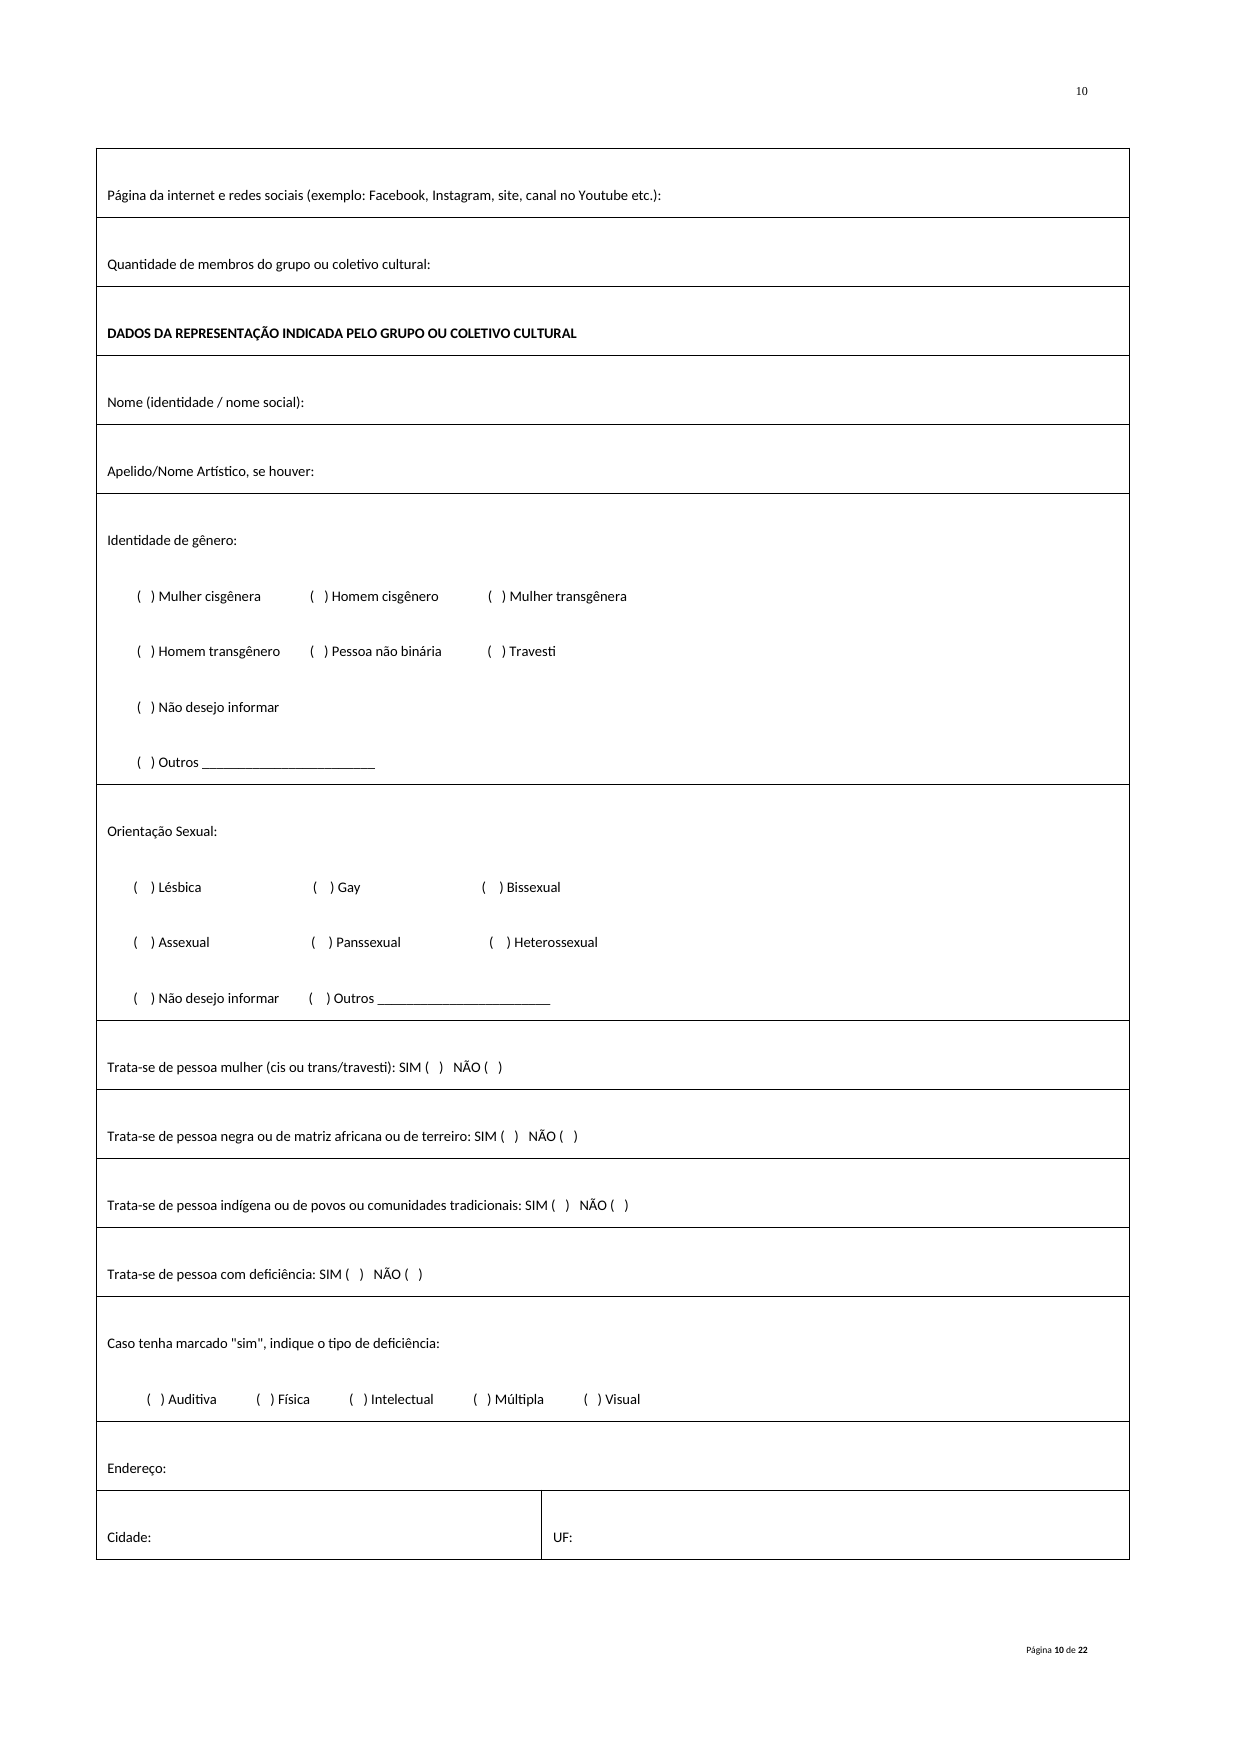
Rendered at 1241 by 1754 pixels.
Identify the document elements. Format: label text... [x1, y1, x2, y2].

table_cell Identidade de gênero: ( ) Mulher cisgênera ( ) Homem cisgênero ( ) Mulher transgênera ( ) Homem transgênero ( ) Pessoa não binária ( ) Travesti ( ) Não desejo informar ( ) Outros ________________________ [97, 494, 1129, 784]
table_cell Cidade: [97, 1491, 541, 1559]
table_cell DADOS DA REPRESENTAÇÃO INDICADA PELO GRUPO OU COLETIVO CULTURAL [97, 287, 1129, 355]
table_cell Orientação Sexual: ( ) Lésbica ( ) Gay ( ) Bissexual ( ) Assexual ( ) Panssexual ( ) Heterossexual ( ) Não desejo informar ( ) Outros ________________________ [97, 785, 1129, 1020]
table_cell Quantidade de membros do grupo ou coletivo cultural: [97, 218, 1129, 286]
table_cell Nome (identidade / nome social): [97, 356, 1129, 424]
table_cell Endereço: [97, 1422, 1129, 1489]
table_cell Trata-se de pessoa indígena ou de povos ou comunidades tradicionais: SIM ( ) NÃO ( ) [97, 1159, 1129, 1227]
table_cell Página da internet e redes sociais (exemplo: Facebook, Instagram, site, canal no Youtube etc.): [97, 149, 1129, 217]
table_cell UF: [542, 1491, 1129, 1559]
table_cell Trata-se de pessoa com deficiência: SIM ( ) NÃO ( ) [97, 1228, 1129, 1296]
table_cell Trata-se de pessoa negra ou de matriz africana ou de terreiro: SIM ( ) NÃO ( ) [97, 1090, 1129, 1158]
table_cell Trata-se de pessoa mulher (cis ou trans/travesti): SIM ( ) NÃO ( ) [97, 1021, 1129, 1089]
table_cell Caso tenha marcado "sim", indique o tipo de deficiência: ( ) Auditiva ( ) Física ( ) Intelectual ( ) Múltipla ( ) Visual [97, 1297, 1129, 1421]
table_cell Apelido/Nome Artístico, se houver: [97, 425, 1129, 493]
